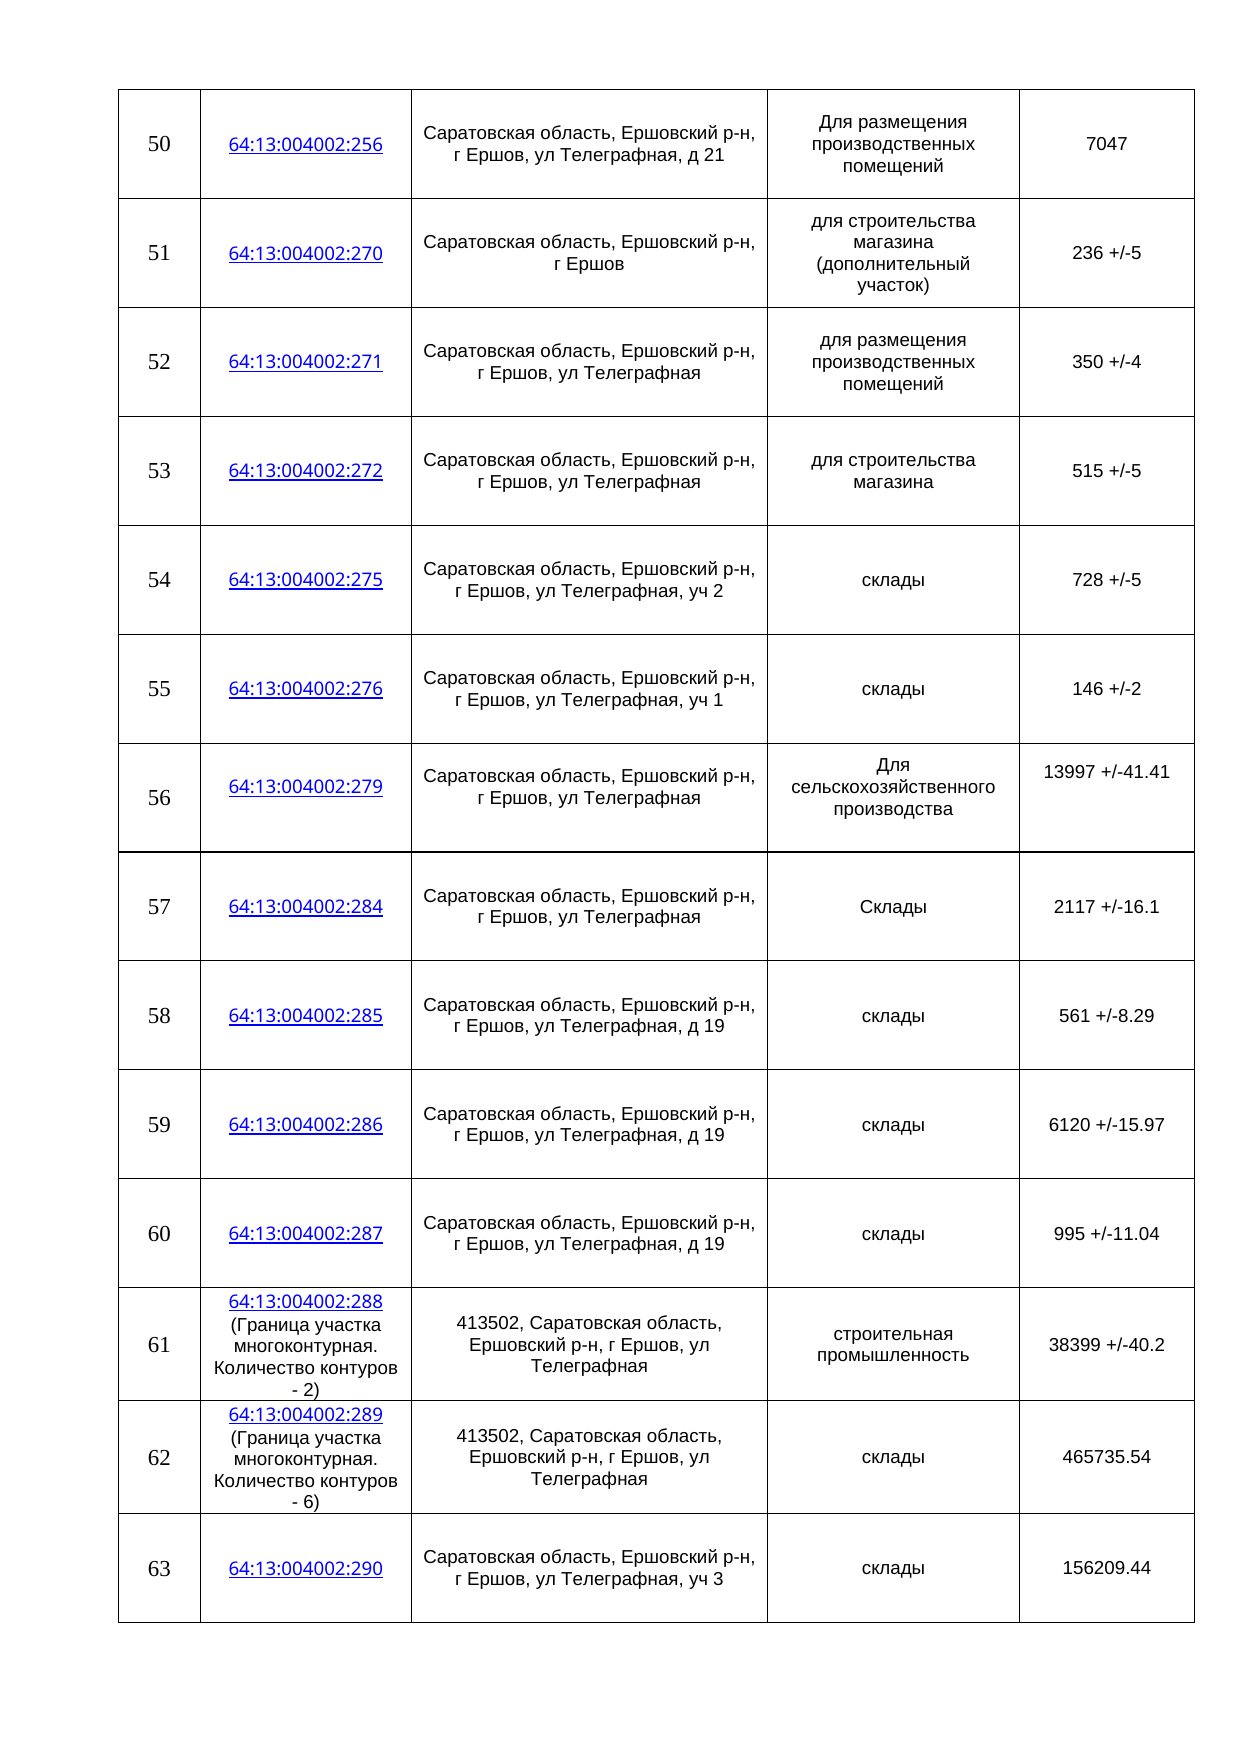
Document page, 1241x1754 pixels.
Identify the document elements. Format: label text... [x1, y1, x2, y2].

table_cell склады [768, 1514, 1019, 1622]
table_cell 57 [119, 853, 200, 960]
table_cell 54 [119, 526, 200, 633]
table_cell 2117 +/-16.1 [1020, 853, 1194, 960]
table_cell 64:13:004002:288 (Граница участка многоконтурная. Количество контуров - 2) [201, 1288, 411, 1400]
table_cell 413502, Саратовская область, Ершовский р-н, г Ершов, ул Телеграфная [412, 1288, 767, 1400]
table_cell Саратовская область, Ершовский р-н, г Ершов, ул Телеграфная [412, 308, 767, 416]
table_cell склады [768, 526, 1019, 633]
table_cell склады [768, 1401, 1019, 1513]
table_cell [412, 199, 767, 307]
table_cell 51 [119, 199, 200, 307]
table_cell Для размещения производственных помещений [768, 90, 1019, 198]
table_cell Саратовская область, Ершовский р-н, г Ершов, ул Телеграфная [412, 417, 767, 524]
table_cell 350 +/-4 [1020, 308, 1194, 416]
table_cell 53 [119, 417, 200, 524]
table_cell 728 +/-5 [1020, 526, 1194, 633]
table_cell 64:13:004002:276 [201, 635, 411, 742]
table_cell 156209.44 [1020, 1514, 1194, 1622]
table_cell 64:13:004002:270 [201, 199, 411, 307]
table_cell 63 [119, 1514, 200, 1622]
table_cell 561 +/-8.29 [1020, 961, 1194, 1069]
table_cell 413502, Саратовская область, Ершовский р-н, г Ершов, ул Телеграфная [412, 1401, 767, 1513]
table_cell 13997 +/-41.41 [1020, 744, 1194, 851]
table_cell 64:13:004002:290 [201, 1514, 411, 1622]
table_cell 236 +/-5 [1020, 199, 1194, 307]
table_cell 515 +/-5 [1020, 417, 1194, 524]
table_cell 6120 +/-15.97 [1020, 1070, 1194, 1178]
table_cell Саратовская область, Ершовский р-н, г Ершов, ул Телеграфная, уч 2 [412, 526, 767, 633]
table_cell 55 [119, 635, 200, 742]
table_cell для строительства магазина [768, 417, 1019, 524]
table_cell 52 [119, 308, 200, 416]
table_cell для строительства магазина (дополнительный участок) [768, 199, 1019, 307]
table_cell 38399 +/-40.2 [1020, 1288, 1194, 1400]
table_cell 62 [119, 1401, 200, 1513]
table_cell Саратовская область, Ершовский р-н, г Ершов, ул Телеграфная [412, 744, 767, 851]
table_cell склады [768, 1179, 1019, 1287]
table_cell Саратовская область, Ершовский р-н, г Ершов, ул Телеграфная, д 19 [412, 1179, 767, 1287]
table_cell склады [768, 1070, 1019, 1178]
table_cell Саратовская область, Ершовский р-н, г Ершов, ул Телеграфная, д 19 [412, 1070, 767, 1178]
table_cell 64:13:004002:271 [201, 308, 411, 416]
table_cell Саратовская область, Ершовский р-н, г Ершов, ул Телеграфная [412, 853, 767, 960]
table_cell 61 [119, 1288, 200, 1400]
table_cell Саратовская область, Ершовский р-н, г Ершов, ул Телеграфная, д 19 [412, 961, 767, 1069]
table_cell Саратовская область, Ершовский р-н, г Ершов, ул Телеграфная, уч 3 [412, 1514, 767, 1622]
table_cell 56 [119, 744, 200, 851]
table_cell Саратовская область, Ершовский р-н, г Ершов, ул Телеграфная, д 21 [412, 90, 767, 198]
table_cell Саратовская область, Ершовский р-н, г Ершов, ул Телеграфная, уч 1 [412, 635, 767, 742]
table_cell склады [768, 635, 1019, 742]
table_cell Для сельскохозяйственного производства [768, 744, 1019, 851]
table_cell 995 +/-11.04 [1020, 1179, 1194, 1287]
table_cell 60 [119, 1179, 200, 1287]
table_cell 59 [119, 1070, 200, 1178]
table_cell 64:13:004002:287 [201, 1179, 411, 1287]
table_cell строительная промышленность [768, 1288, 1019, 1400]
table_cell 64:13:004002:256 [201, 90, 411, 198]
table_cell 64:13:004002:286 [201, 1070, 411, 1178]
table_cell 50 [119, 90, 200, 198]
table_cell Склады [768, 853, 1019, 960]
table_cell 465735.54 [1020, 1401, 1194, 1513]
table_cell 64:13:004002:272 [201, 417, 411, 524]
table_cell 58 [119, 961, 200, 1069]
table_cell 64:13:004002:285 [201, 961, 411, 1069]
table_cell 146 +/-2 [1020, 635, 1194, 742]
table_cell 64:13:004002:275 [201, 526, 411, 633]
table_cell 64:13:004002:289 (Граница участка многоконтурная. Количество контуров - 6) [201, 1401, 411, 1513]
table_cell 64:13:004002:279 [201, 744, 411, 851]
table_cell 7047 [1020, 90, 1194, 198]
table_cell 64:13:004002:284 [201, 853, 411, 960]
table_cell для размещения производственных помещений [768, 308, 1019, 416]
table_cell склады [768, 961, 1019, 1069]
